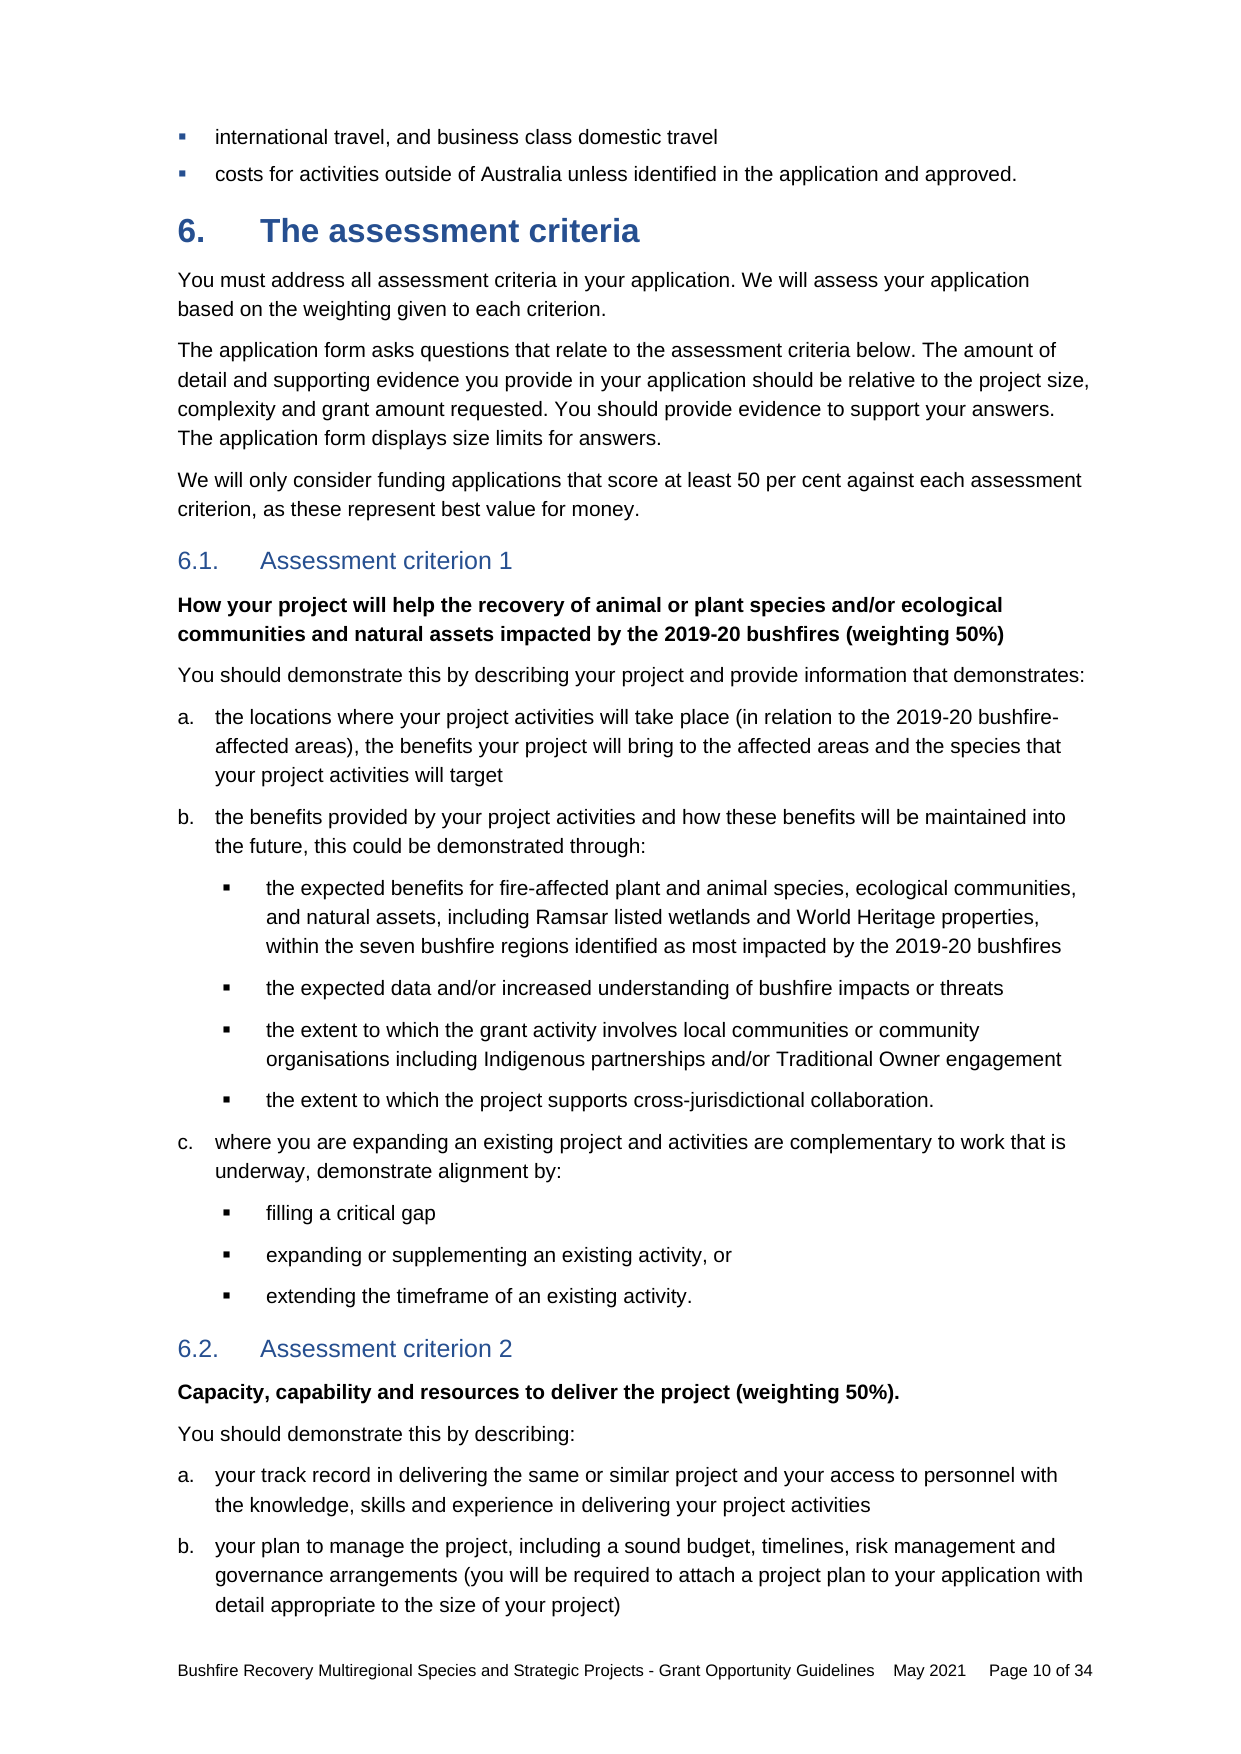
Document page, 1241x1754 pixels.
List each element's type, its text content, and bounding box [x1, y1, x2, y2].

list your track record in delivering the same or similar project and your access to personnel with the knowledge, skills and experience in delivering your project activities [177, 1458, 1092, 1516]
list extending the timeframe of an existing activity. [222, 1279, 1092, 1308]
text The application form asks questions that relate to the assessment criteria below. The amount of detail and supporting evidence you provide in your application should be relative to the project size, complexity and grant amount requested. You should provide evidence to support your answers. The application form displays size limits for answers. [177, 333, 1092, 450]
list filling a critical gap [222, 1196, 1092, 1225]
list the benefits provided by your project activities and how these benefits will be maintained into the future, this could be demonstrated through: [177, 800, 1092, 858]
list costs for activities outside of Australia unless identified in the application and approved. [177, 157, 1092, 186]
text Capacity, capability and resources to deliver the project (weighting 50%). [177, 1375, 1092, 1404]
list You should demonstrate this by describing your project and provide information that demonstrates: [177, 658, 1092, 687]
subtitle Assessment criterion 1 [177, 546, 1092, 575]
text We will only consider funding applications that score at least 50 per cent against each assessment criterion, as these represent best value for money. [177, 462, 1092, 521]
text How your project will help the recovery of animal or plant species and/or ecological communities and natural assets impacted by the 2019-20 bushfires (weighting 50%) [177, 587, 1092, 646]
list where you are expanding an existing project and activities are complementary to work that is underway, demonstrate alignment by: [177, 1125, 1092, 1183]
list expanding or supplementing an existing activity, or [222, 1237, 1092, 1266]
list the locations where your project activities will take place (in relation to the 2019-20 bushfire-affected areas), the benefits your project will bring to the affected areas and the species that your project activities will target [177, 700, 1092, 787]
list You should demonstrate this by describing: [177, 1416, 1092, 1446]
subtitle The assessment criteria [177, 211, 1092, 250]
list the expected benefits for fire-affected plant and animal species, ecological communities, and natural assets, including Ramsar listed wetlands and World Heritage properties, within the seven bushfire regions identified as most impacted by the 2019-20 bushfires [222, 871, 1092, 958]
text You must address all assessment criteria in your application. We will assess your application based on the weighting given to each criterion. [177, 262, 1092, 321]
subtitle Assessment criterion 2 [177, 1333, 1092, 1362]
list the extent to which the grant activity involves local communities or community organisations including Indigenous partnerships and/or Traditional Owner engagement [222, 1012, 1092, 1071]
list your plan to manage the project, including a sound budget, timelines, risk management and governance arrangements (you will be required to attach a project plan to your application with detail appropriate to the size of your project) [177, 1529, 1092, 1616]
list international travel, and business class domestic travel [177, 120, 1092, 149]
list the expected data and/or increased understanding of bushfire impacts or threats [222, 971, 1092, 1000]
list the extent to which the project supports cross-jurisdictional collaboration. [222, 1083, 1092, 1112]
